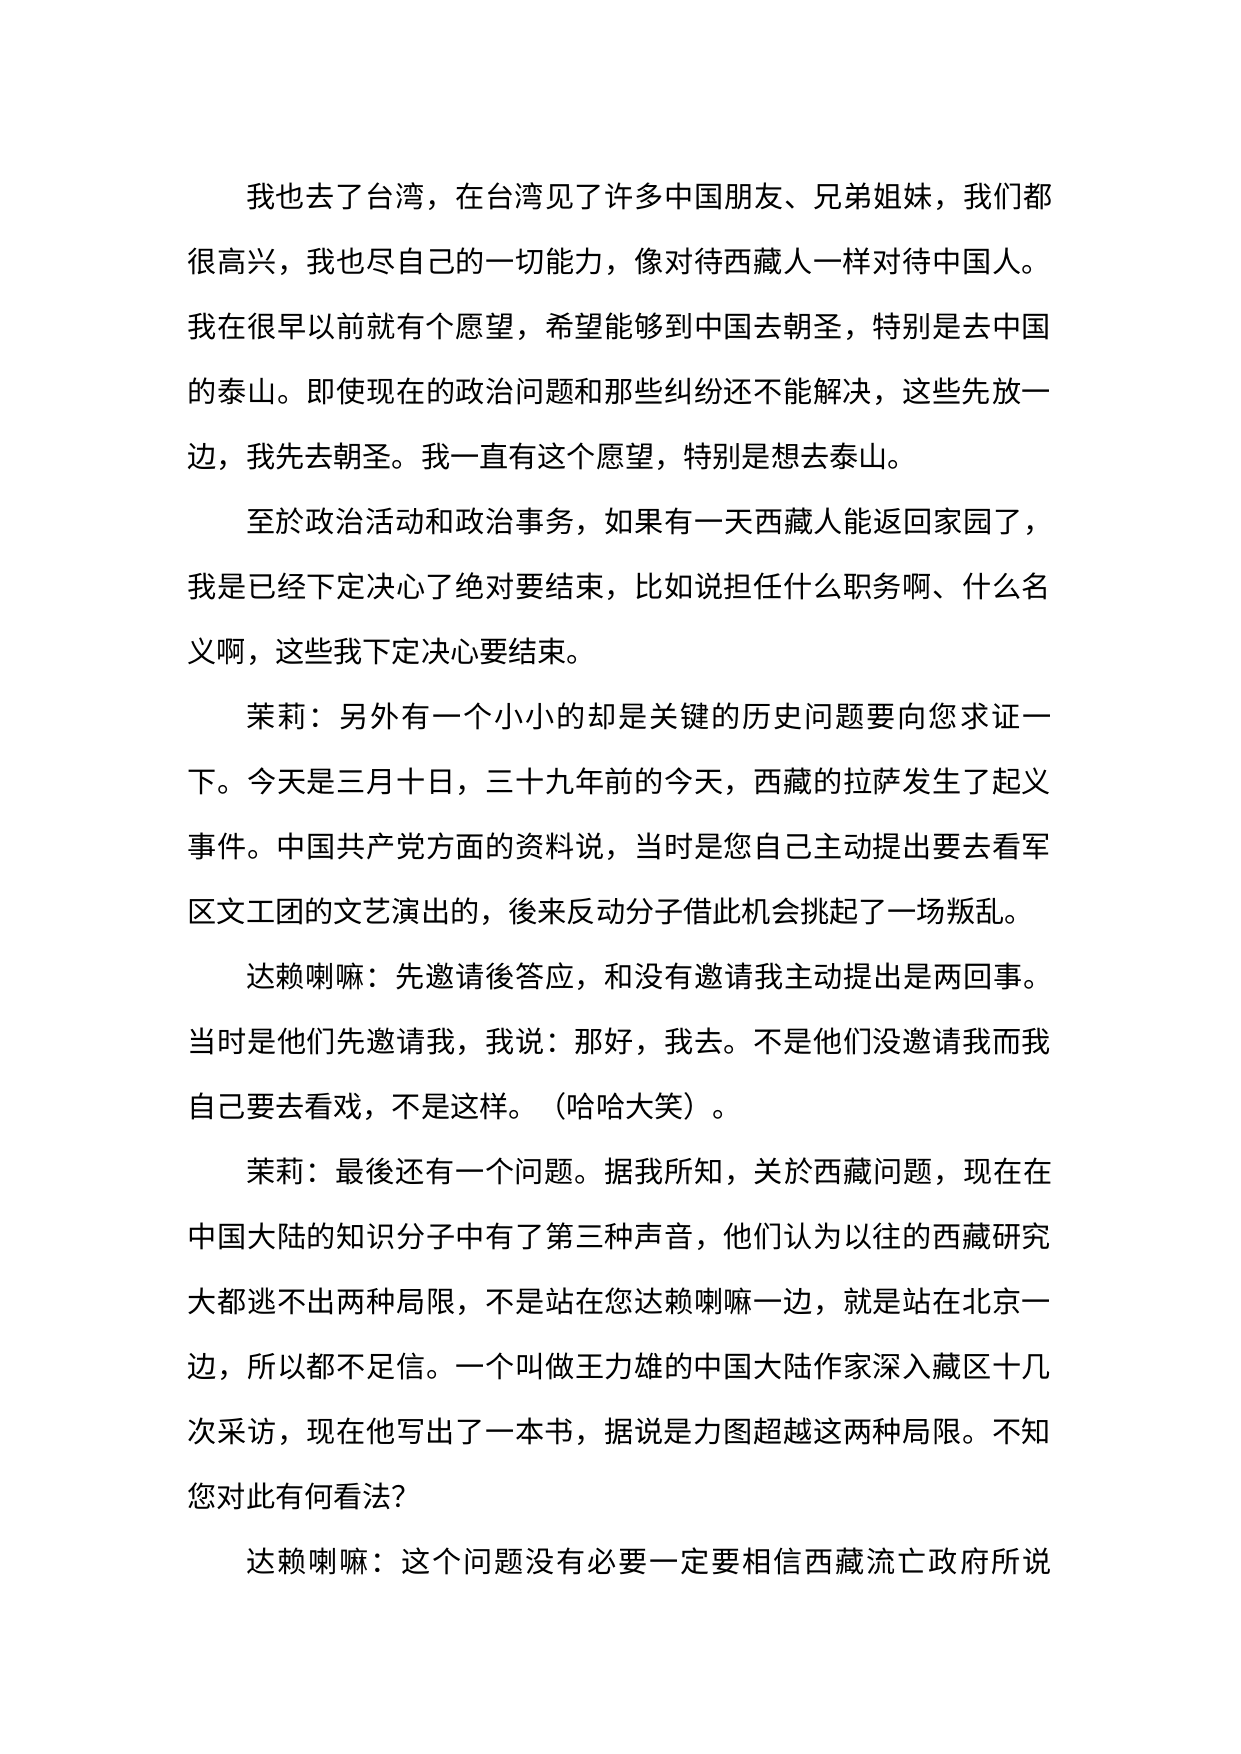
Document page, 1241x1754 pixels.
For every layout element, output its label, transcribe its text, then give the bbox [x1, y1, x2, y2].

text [187, 1527, 1053, 1592]
text 茉莉：最後还有一个问题。据我所知，关於西藏问题，现在在中国大陆的知识分子中有了第三种声音，他们认为以往的西藏研究大都逃不出两种局限，不是站在您达赖喇嘛一边，就是站在北京一边，所以都不足信。一个叫做王力雄的中国大陆作家深入藏区十几次采访，现在他写出了一本书，据说是力图超越这两种局限。不知您对此有何看法？ [187, 1137, 1053, 1527]
text 至於政治活动和政治事务，如果有一天西藏人能返回家园了，我是已经下定决心了绝对要结束，比如说担任什么职务啊、什么名义啊，这些我下定决心要结束。 [187, 487, 1053, 682]
text 茉莉：另外有一个小小的却是关键的历史问题要向您求证一下。今天是三月十日，三十九年前的今天，西藏的拉萨发生了起义事件。中国共产党方面的资料说，当时是您自己主动提出要去看军区文工团的文艺演出的，後来反动分子借此机会挑起了一场叛乱。 [187, 682, 1053, 942]
text 达赖喇嘛：先邀请後答应，和没有邀请我主动提出是两回事。当时是他们先邀请我，我说：那好，我去。不是他们没邀请我而我自己要去看戏，不是这样。（哈哈大笑）。 [187, 942, 1053, 1137]
text 我也去了台湾，在台湾见了许多中国朋友、兄弟姐妹，我们都很高兴，我也尽自己的一切能力，像对待西藏人一样对待中国人。我在很早以前就有个愿望，希望能够到中国去朝圣，特别是去中国的泰山。即使现在的政治问题和那些纠纷还不能解决，这些先放一边，我先去朝圣。我一直有这个愿望，特别是想去泰山。 [187, 162, 1053, 487]
